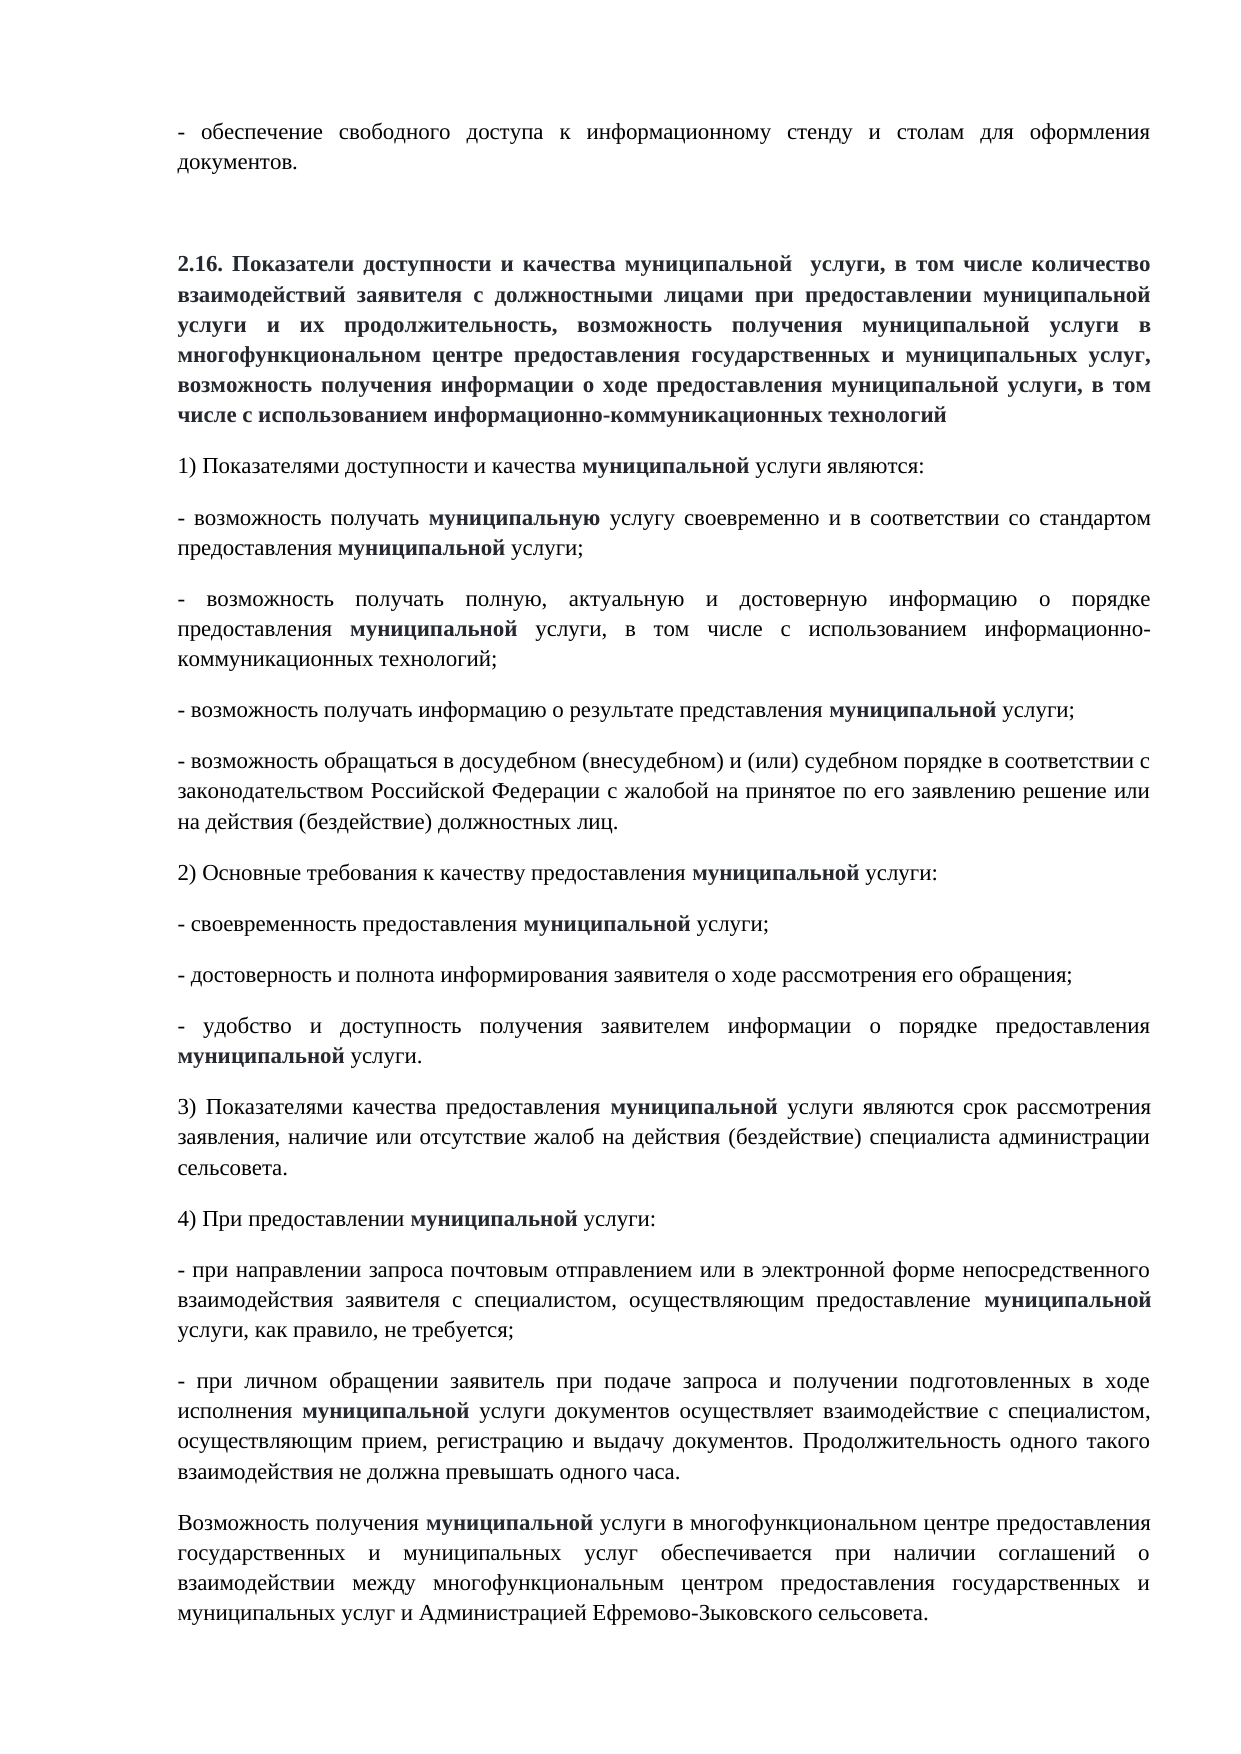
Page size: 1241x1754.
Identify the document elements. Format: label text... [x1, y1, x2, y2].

text Возможность получения муниципальной услуги в многофункциональном центре предоставления государственных и муниципальных услуг обеспечивается при наличии соглашений о взаимодействии между многофункциональным центром предоставления государственных и муниципальных услуг и Администрацией Ефремово-Зыковского сельсовета. [177, 1509, 1152, 1626]
text - своевременность предоставления муниципальной услуги; [177, 910, 1152, 936]
text - достоверность и полнота информирования заявителя о ходе рассмотрения его обращения; [177, 961, 1152, 987]
text - возможность получать муниципальную услугу своевременно и в соответствии со стандартом предоставления муниципальной услуги; [177, 503, 1152, 560]
text 1) Показателями доступности и качества муниципальной услуги являются: [177, 452, 1152, 479]
text - при личном обращении заявитель при подаче запроса и получении подготовленных в ходе исполнения муниципальной услуги документов осуществляет взаимодействие с специалистом, осуществляющим прием, регистрацию и выдачу документов. Продолжительность одного такого взаимодействия не должна превышать одного часа. [177, 1367, 1152, 1484]
text - возможность обращаться в досудебном (внесудебном) и (или) судебном порядке в соответствии с законодательством Российской Федерации с жалобой на принятое по его заявлению решение или на действия (бездействие) должностных лиц. [177, 747, 1152, 834]
text - при направлении запроса почтовым отправлением или в электронной форме непосредственного взаимодействия заявителя с специалистом, осуществляющим предоставление муниципальной услуги, как правило, не требуется; [177, 1256, 1152, 1342]
text 2.16. Показатели доступности и качества муниципальной услуги, в том числе количество взаимодействий заявителя с должностными лицами при предоставлении муниципальной услуги и их продолжительность, возможность получения муниципальной услуги в многофункциональном центре предоставления государственных и муниципальных услуг, возможность получения информации о ходе предоставления муниципальной услуги, в том числе с использованием информационно-коммуникационных технологий [177, 250, 1152, 428]
text 4) При предоставлении муниципальной услуги: [177, 1204, 1152, 1231]
text 2) Основные требования к качеству предоставления муниципальной услуги: [177, 859, 1152, 885]
text - обеспечение свободного доступа к информационному стенду и столам для оформления документов. [177, 118, 1152, 175]
text 3) Показателями качества предоставления муниципальной услуги являются срок рассмотрения заявления, наличие или отсутствие жалоб на действия (бездействие) специалиста администрации сельсовета. [177, 1093, 1152, 1180]
text - удобство и доступность получения заявителем информации о порядке предоставления муниципальной услуги. [177, 1012, 1152, 1068]
text - возможность получать полную, актуальную и достоверную информацию о порядке предоставления муниципальной услуги, в том числе с использованием информационно-коммуникационных технологий; [177, 585, 1152, 672]
text - возможность получать информацию о результате представления муниципальной услуги; [177, 696, 1152, 723]
